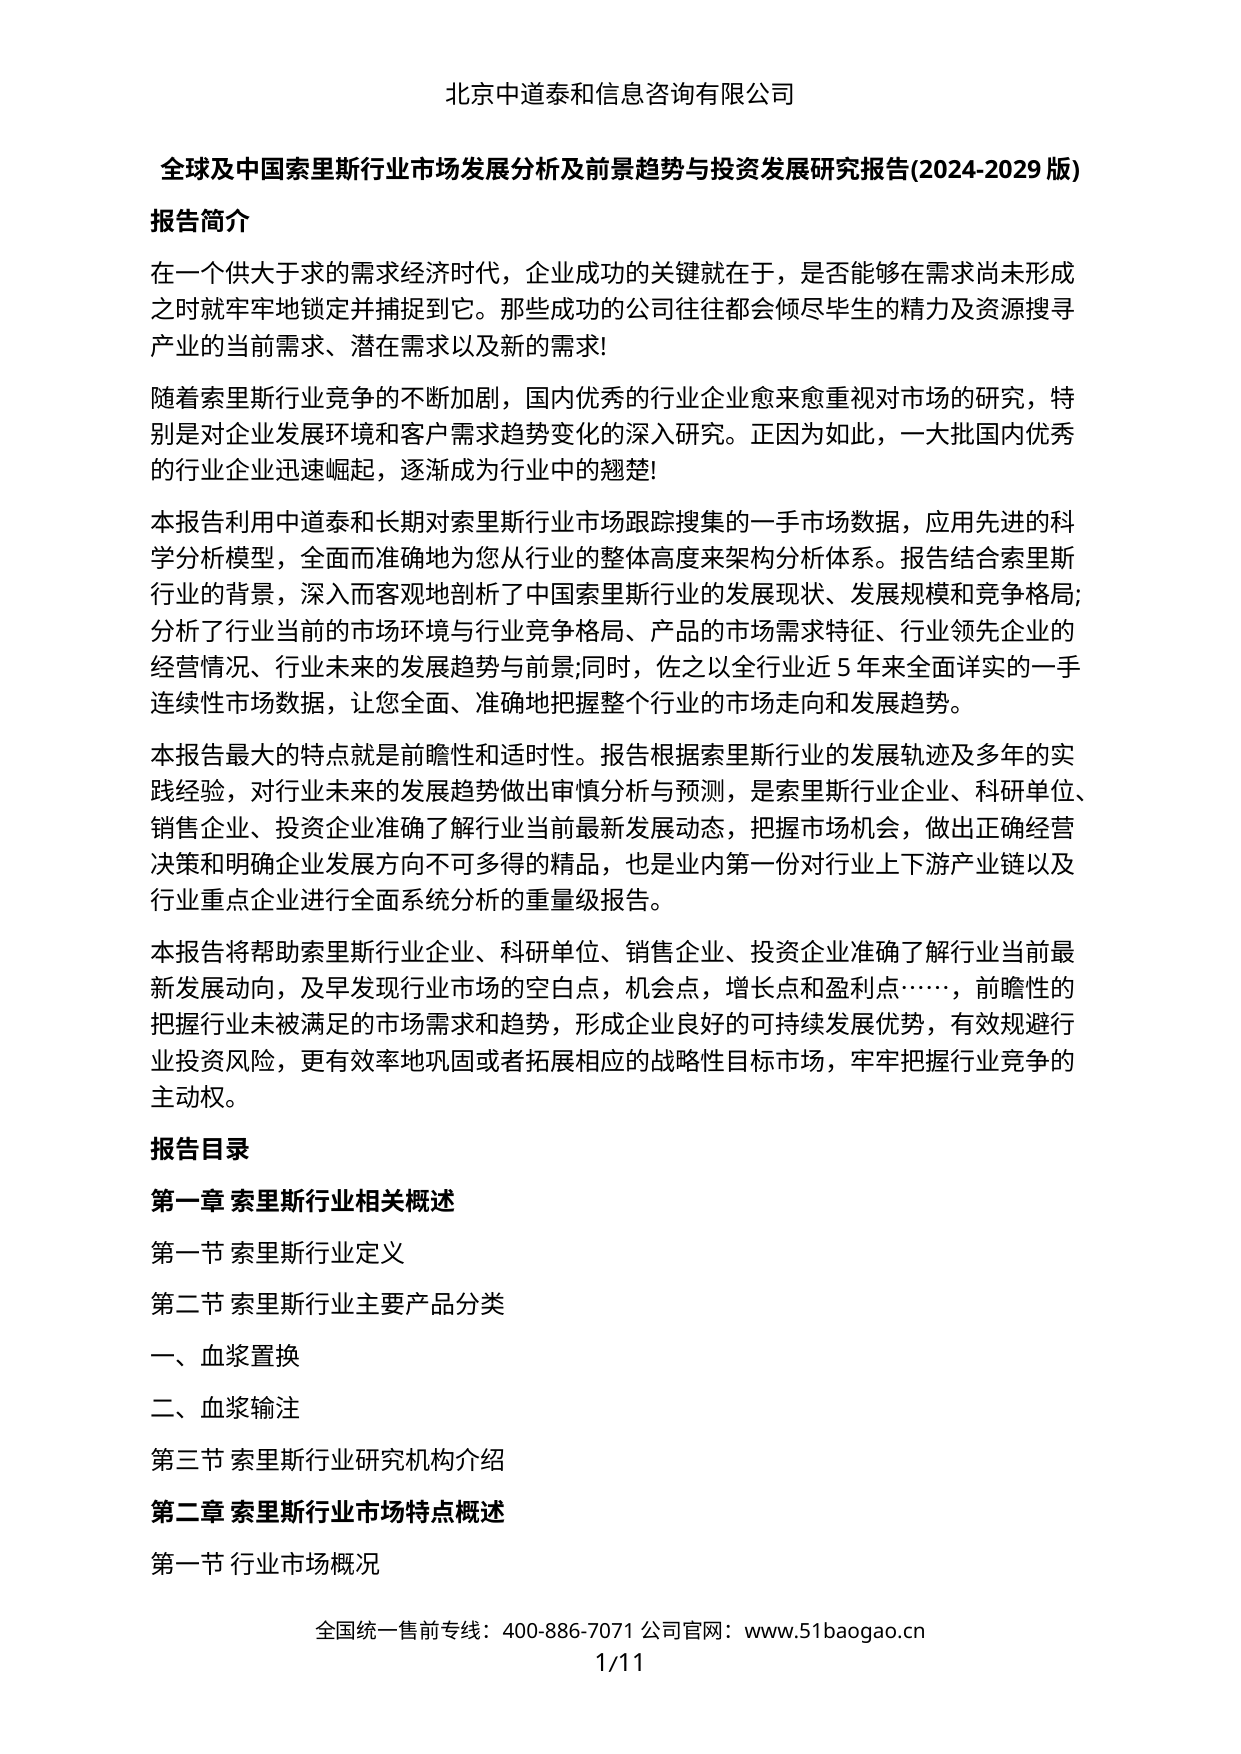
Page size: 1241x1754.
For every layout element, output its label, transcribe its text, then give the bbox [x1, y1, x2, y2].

text 二、血浆输注 [150, 1389, 1090, 1425]
text 随着索里斯行业竞争的不断加剧，国内优秀的行业企业愈来愈重视对市场的研究，特别是对企业发展环境和客户需求趋势变化的深入研究。正因为如此，一大批国内优秀的行业企业迅速崛起，逐渐成为行业中的翘楚! [150, 378, 1090, 487]
text 第一节 索里斯行业定义 [150, 1233, 1090, 1269]
text 报告目录 [150, 1129, 1090, 1166]
text 第三节 索里斯行业研究机构介绍 [150, 1441, 1090, 1477]
text 本报告利用中道泰和长期对索里斯行业市场跟踪搜集的一手市场数据，应用先进的科学分析模型，全面而准确地为您从行业的整体高度来架构分析体系。报告结合索里斯行业的背景，深入而客观地剖析了中国索里斯行业的发展现状、发展规模和竞争格局;分析了行业当前的市场环境与行业竞争格局、产品的市场需求特征、行业领先企业的经营情况、行业未来的发展趋势与前景;同时，佐之以全行业近5年来全面详实的一手连续性市场数据，让您全面、准确地把握整个行业的市场走向和发展趋势。 [150, 502, 1090, 720]
text 全球及中国索里斯行业市场发展分析及前景趋势与投资发展研究报告(2024-2029版) [150, 150, 1090, 186]
text 本报告将帮助索里斯行业企业、科研单位、销售企业、投资企业准确了解行业当前最新发展动向，及早发现行业市场的空白点，机会点，增长点和盈利点……，前瞻性的把握行业未被满足的市场需求和趋势，形成企业良好的可持续发展优势，有效规避行业投资风险，更有效率地巩固或者拓展相应的战略性目标市场，牢牢把握行业竞争的主动权。 [150, 932, 1090, 1114]
text 第二章 索里斯行业市场特点概述 [150, 1492, 1090, 1529]
text 第一章 索里斯行业相关概述 [150, 1181, 1090, 1217]
text 报告简介 [150, 202, 1090, 238]
text 第二节 索里斯行业主要产品分类 [150, 1285, 1090, 1321]
text 第一节 行业市场概况 [150, 1544, 1090, 1581]
text 本报告最大的特点就是前瞻性和适时性。报告根据索里斯行业的发展轨迹及多年的实践经验，对行业未来的发展趋势做出审慎分析与预测，是索里斯行业企业、科研单位、销售企业、投资企业准确了解行业当前最新发展动态，把握市场机会，做出正确经营决策和明确企业发展方向不可多得的精品，也是业内第一份对行业上下游产业链以及行业重点企业进行全面系统分析的重量级报告。 [150, 736, 1090, 917]
text 在一个供大于求的需求经济时代，企业成功的关键就在于，是否能够在需求尚未形成之时就牢牢地锁定并捕捉到它。那些成功的公司往往都会倾尽毕生的精力及资源搜寻产业的当前需求、潜在需求以及新的需求! [150, 254, 1090, 362]
text 一、血浆置换 [150, 1337, 1090, 1373]
